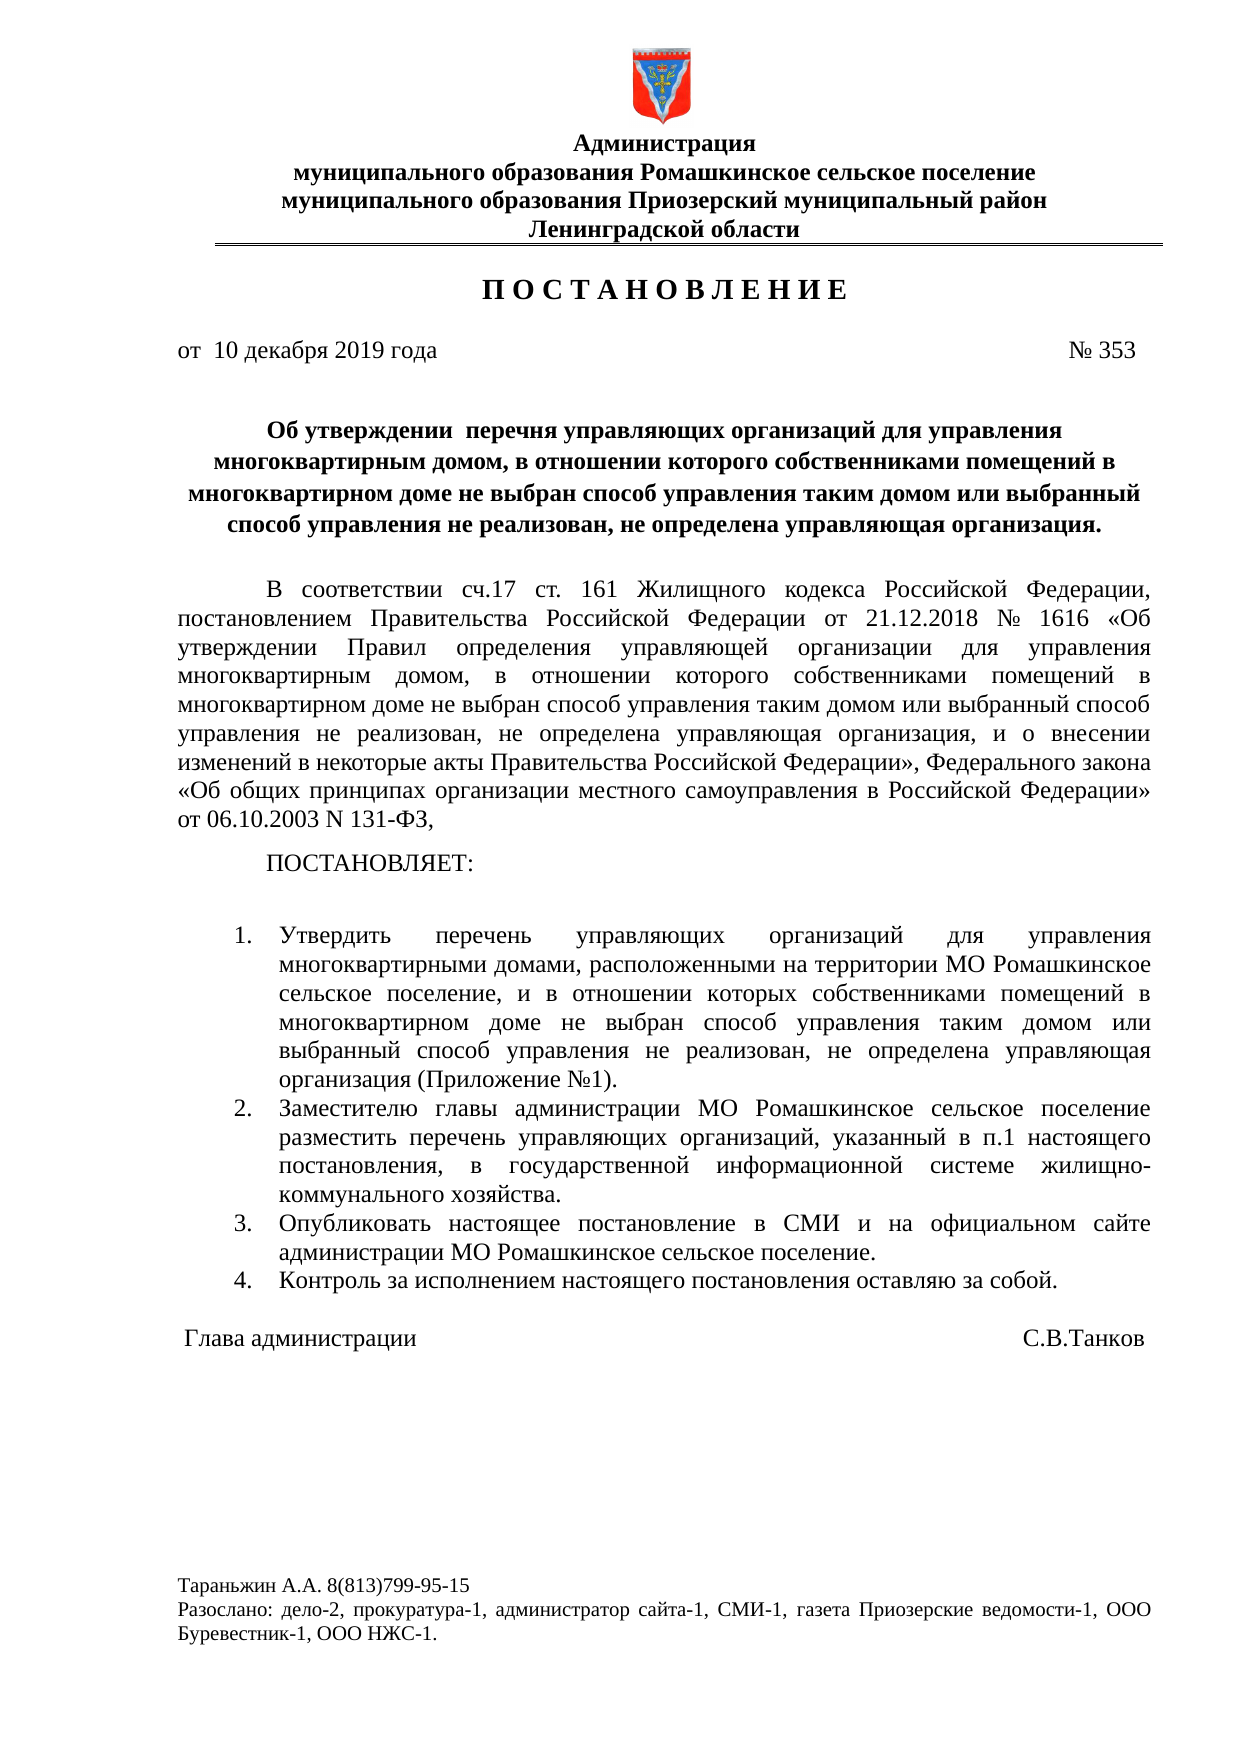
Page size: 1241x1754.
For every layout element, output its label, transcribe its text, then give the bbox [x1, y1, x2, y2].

text муниципального образования Приозерский муниципальный район [177, 185, 1152, 214]
text от 10 декабря 2019 года № 353 [177, 335, 1152, 363]
list Опубликовать настоящее постановление в СМИ и на официальном сайте администрации МО Ромашкинское сельское поселение. [233, 1208, 1152, 1265]
text Администрация [177, 128, 1152, 157]
list Заместителю главы администрации МО Ромашкинское сельское поселение разместить перечень управляющих организаций, указанный в п.1 настоящего постановления, в государственной информационной системе жилищно-коммунального хозяйства. [233, 1093, 1152, 1208]
list Утвердить перечень управляющих организаций для управления многоквартирными домами, расположенными на территории МО Ромашкинское сельское поселение, и в отношении которых собственниками помещений в многоквартирном доме не выбран способ управления таким домом или выбранный способ управления не реализован, не определена управляющая организация (Приложение №1). [233, 920, 1152, 1093]
text Глава администрации С.В.Танков [177, 1323, 1152, 1352]
subtitle Об утверждении перечня управляющих организаций для управления многоквартирным домом, в отношении которого собственниками помещений в многоквартирном доме не выбран способ управления таким домом или выбранный способ управления не реализован, не определена управляющая организация. [177, 413, 1152, 538]
text Ленинградской области [177, 214, 1152, 243]
subtitle ПОСТАНОВЛЯЕТ: [177, 848, 1152, 877]
text Тараньжин А.А. 8(813)799-95-15 [177, 1573, 1152, 1597]
table_header [215, 246, 1163, 253]
text муниципального образования Ромашкинское сельское поселение [177, 157, 1152, 185]
text П О С Т А Н О В Л Е Н И Е [177, 272, 1152, 306]
text Разослано: дело-2, прокуратура-1, администратор сайта-1, СМИ-1, газета Приозерские ведомости-1, ООО Буревестник-1, ООО НЖС-1. [177, 1597, 1152, 1645]
list Контроль за исполнением настоящего постановления оставляю за собой. [233, 1265, 1152, 1294]
subtitle В соответствии сч.17 ст. 161 Жилищного кодекса Российской Федерации, постановлением Правительства Российской Федерации от 21.12.2018 № 1616 «Об утверждении Правил определения управляющей организации для управления многоквартирным домом, в отношении которого собственниками помещений в многоквартирном доме не выбран способ управления таким домом или выбранный способ управления не реализован, не определена управляющая организация, и о внесении изменений в некоторые акты Правительства Российской Федерации», Федерального закона «Об общих принципах организации местного самоуправления в Российской Федерации» от 06.10.2003 N 131-ФЗ, [177, 574, 1152, 833]
